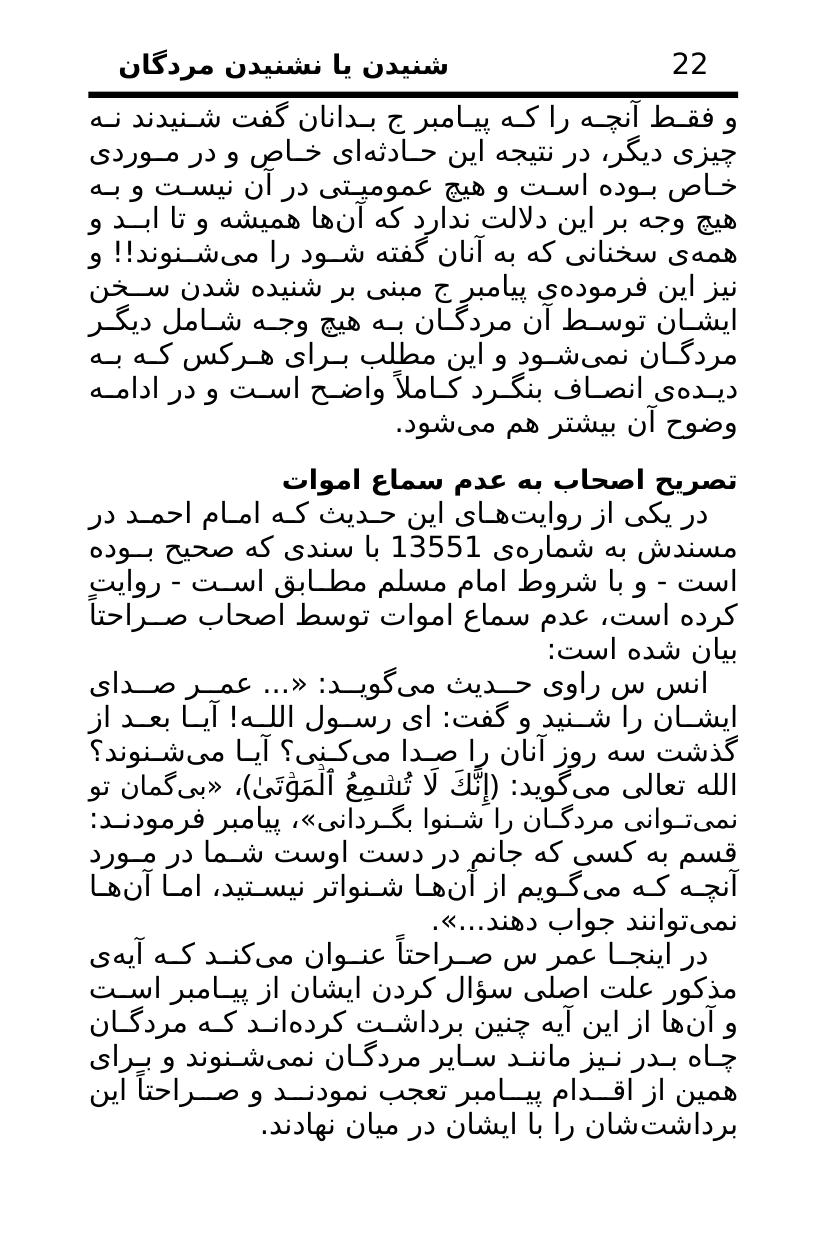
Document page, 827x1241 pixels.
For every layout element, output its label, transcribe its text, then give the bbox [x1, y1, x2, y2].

text انس س راوی حدیث می‌گوید: «... عمر صدای ایشان را شنید و گفت: ای رسول الله! آیا بعد از گذشت سه روز آنان را صدا می‌کنی؟ آیا می‌شنوند؟ الله تعالی می‌گوید: ﴿إِنَّكَ لَا تُسۡمِعُ ٱلۡمَوۡتَىٰ﴾، «بی‌گمان تو نمی‌توانی مردگان را شنوا بگردانی»، پیامبر فرمودند: قسم به کسی که جانم در دست اوست شما در مورد آنچه که می‌گویم از آن‌ها شنواتر نیستید، اما آن‌ها نمی‌توانند جواب دهند...». [89, 666, 738, 938]
text در یکی از روایت‌های این حدیث که امام احمد در مسندش به شماره‌ی 13551 با سندی که صحیح بوده است - و با شروط امام مسلم مطابق است - روایت کرده است، عدم سماع اموات توسط اصحاب صراحتاً بیان شده است: [89, 496, 738, 666]
text در اینجا عمر س صراحتاً عنوان می‌کند که آیه‌ی مذکور علت اصلی سؤال کردن ایشان از پیامبر است و آن‌ها از این آیه چنین برداشت کرده‌اند که مردگان چاه بدر نیز مانند سایر مردگان نمی‌شنوند و برای همین از اقدام پیامبر تعجب نمودند و صراحتاً این برداشت‌شان را با ایشان در میان نهادند. [89, 938, 738, 1141]
text تصریح اصحاب به عدم سماع اموات [89, 464, 738, 496]
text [89, 100, 738, 439]
